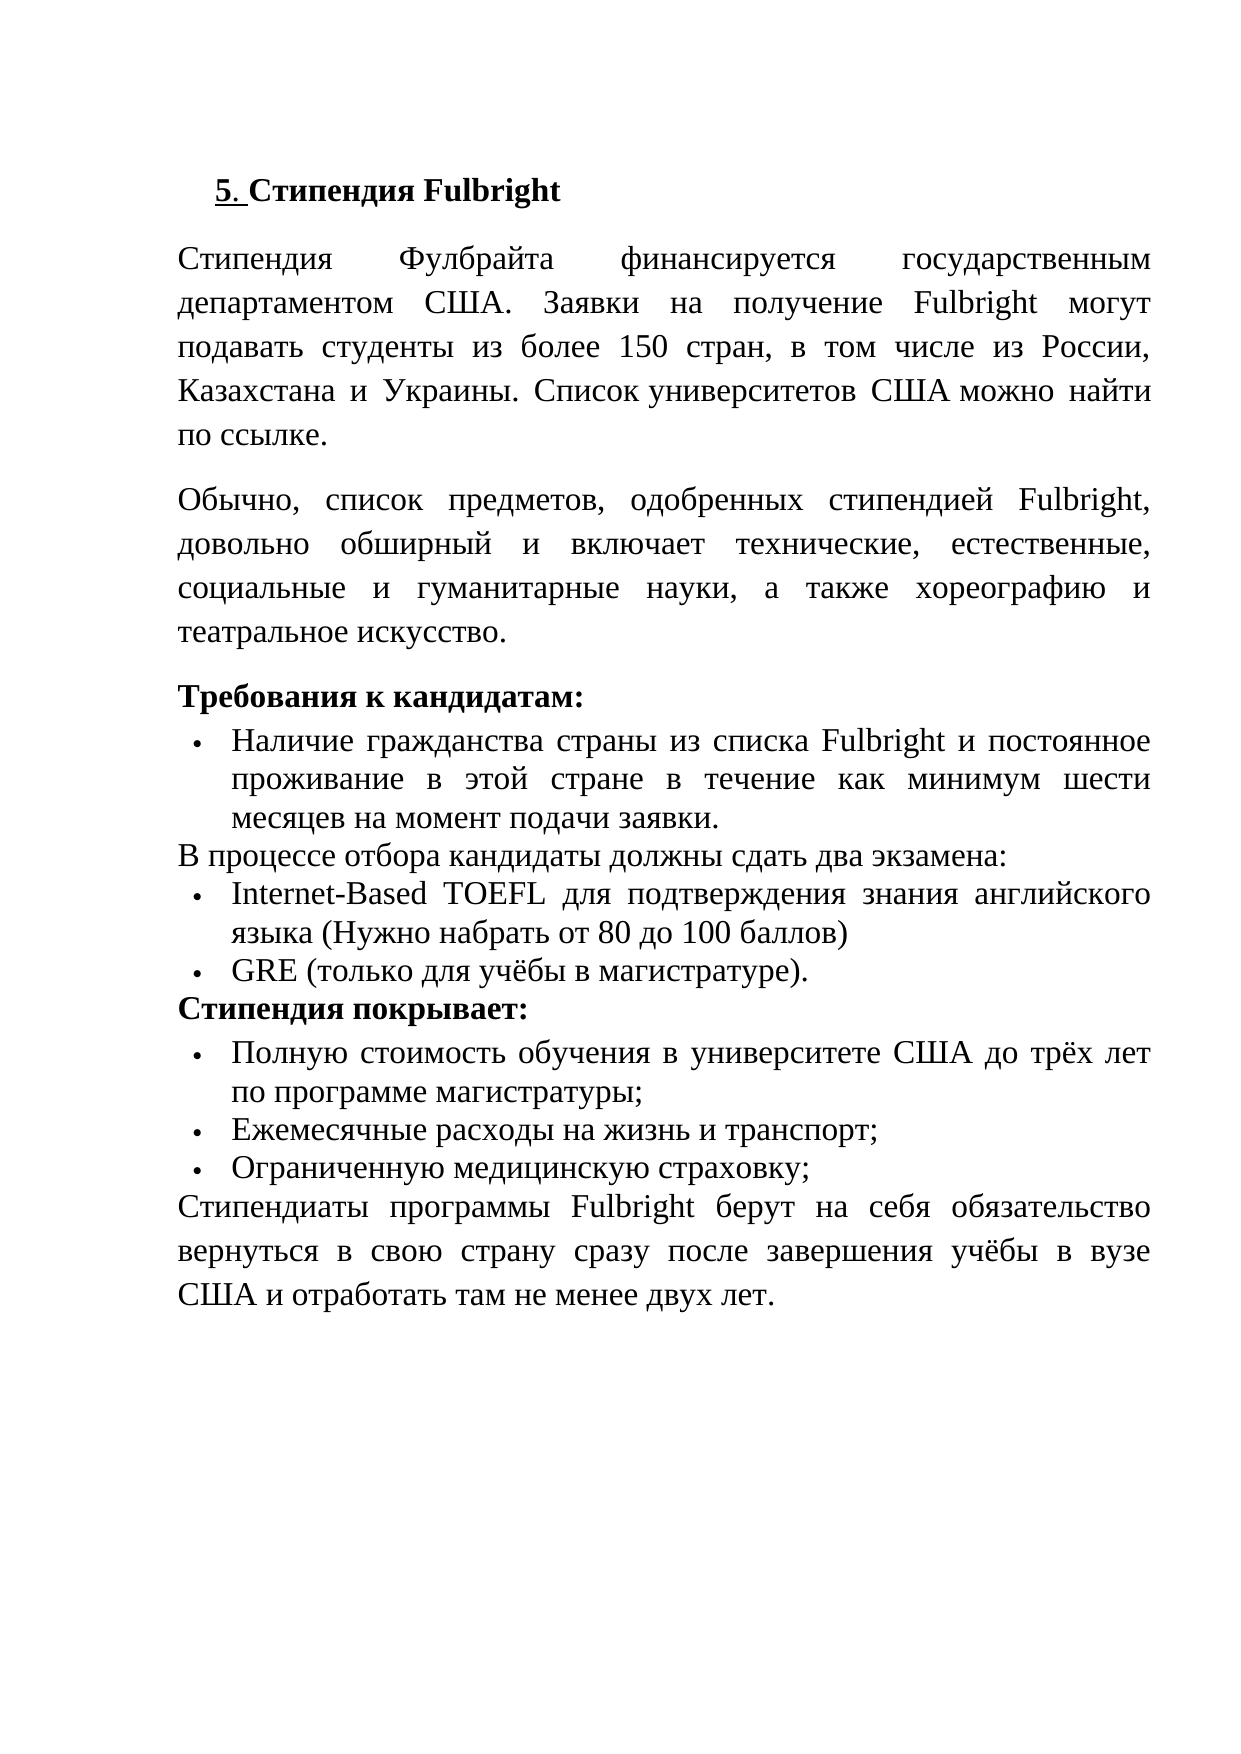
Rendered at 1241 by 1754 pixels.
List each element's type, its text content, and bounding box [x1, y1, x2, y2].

list GRE (только для учёбы в магистратуре). [194, 950, 1152, 989]
list Полную стоимость обучения в университете США до трёх лет по программе магистратуры; [194, 1033, 1152, 1109]
text Стипендия Фулбрайта финансируется государственным департаментом США. Заявки на получение Fulbright могут подавать студенты из более 150 стран, в том числе из России, Казахстана и Украины. Список университетов США можно найти по ссылке. [177, 238, 1152, 453]
list Ежемесячные расходы на жизнь и транспорт; [194, 1109, 1152, 1148]
list Ограниченную медицинскую страховку; [194, 1148, 1152, 1186]
list Internet-Based TOEFL для подтверждения знания английского языка (Нужно набрать от 80 до 100 баллов) [194, 874, 1152, 950]
subtitle Стипендия покрывает: [177, 989, 1152, 1027]
subtitle 5. Стипендия Fulbright [215, 171, 1152, 209]
list Наличие гражданства страны из списка Fulbright и постоянное проживание в этой стране в течение как минимум шести месяцев на момент подачи заявки. [194, 720, 1152, 835]
subtitle Требования к кандидатам: [177, 676, 1152, 714]
text В процессе отбора кандидаты должны сдать два экзамена: [177, 835, 1152, 874]
text Стипендиаты программы Fulbright берут на себя обязательство вернуться в свою страну сразу после завершения учёбы в вузе США и отработать там не менее двух лет. [177, 1186, 1152, 1312]
text Обычно, список предметов, одобренных стипендией Fulbright, довольно обширный и включает технические, естественные, социальные и гуманитарные науки, а также хореографию и театральное искусство. [177, 479, 1152, 650]
